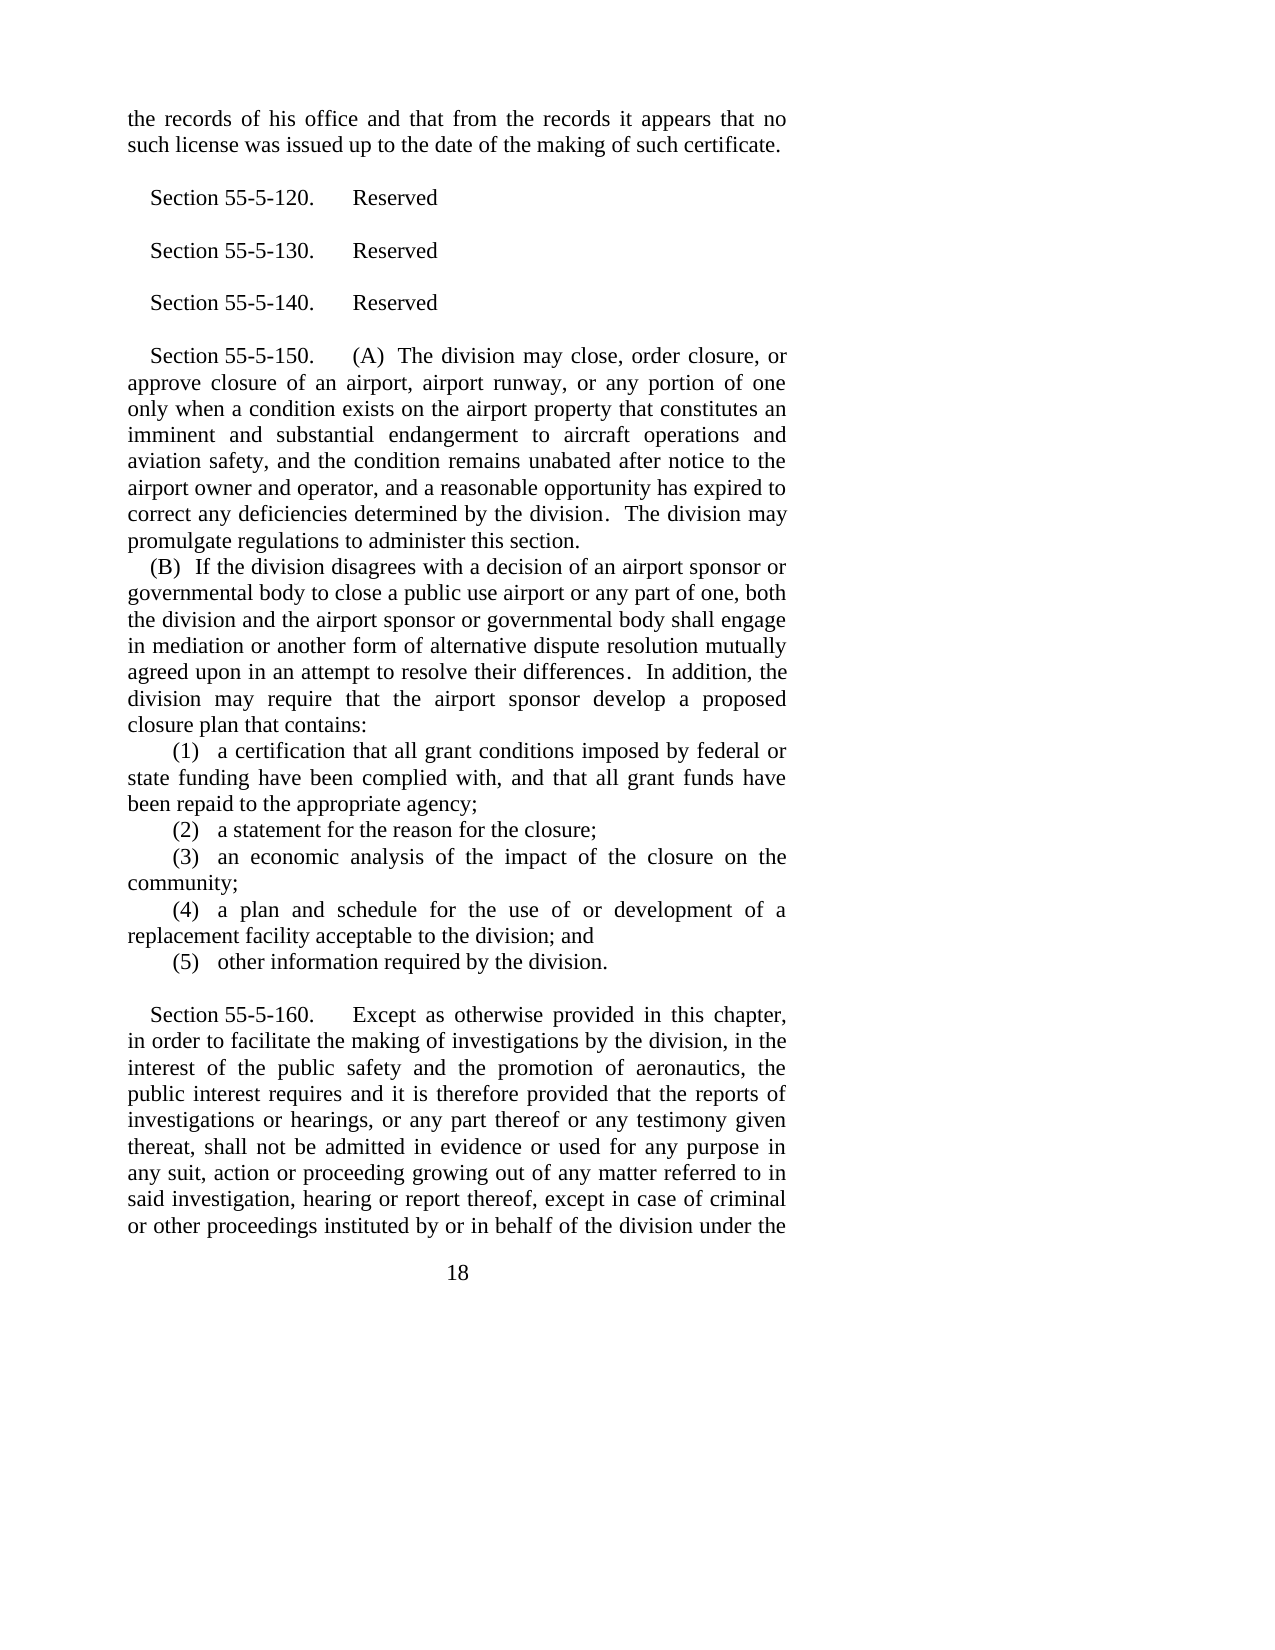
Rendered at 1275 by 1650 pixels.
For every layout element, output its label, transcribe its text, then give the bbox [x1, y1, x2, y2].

text (3) an economic analysis of the impact of the closure on the community; [127, 843, 787, 896]
text (B) If the division disagrees with a decision of an airport sponsor or governmental body to close a public use airport or any part of one, both the division and the airport sponsor or governmental body shall engage in mediation or another form of alternative dispute resolution mutually agreed upon in an attempt to resolve their differences. In addition, the division may require that the airport sponsor develop a proposed closure plan that contains: [127, 553, 787, 737]
text Section 55-5-130. Reserved [127, 237, 787, 263]
text Section 55-5-140. Reserved [127, 289, 787, 316]
text (4) a plan and schedule for the use of or development of a replacement facility acceptable to the division; and [127, 896, 787, 948]
text (1) a certification that all grant conditions imposed by federal or state funding have been complied with, and that all grant funds have been repaid to the appropriate agency; [127, 737, 787, 817]
text (2) a statement for the reason for the closure; [127, 817, 787, 843]
text Section 55-5-150. (A) The division may close, order closure, or approve closure of an airport, airport runway, or any portion of one only when a condition exists on the airport property that constitutes an imminent and substantial endangerment to aircraft operations and aviation safety, and the condition remains unabated after notice to the airport owner and operator, and a reasonable opportunity has expired to correct any deficiencies determined by the division. The division may promulgate regulations to administer this section. [127, 342, 787, 553]
text (5) other information required by the division. [127, 948, 787, 975]
text Section 55-5-120. Reserved [127, 184, 787, 210]
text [127, 105, 787, 158]
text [127, 1001, 787, 1238]
